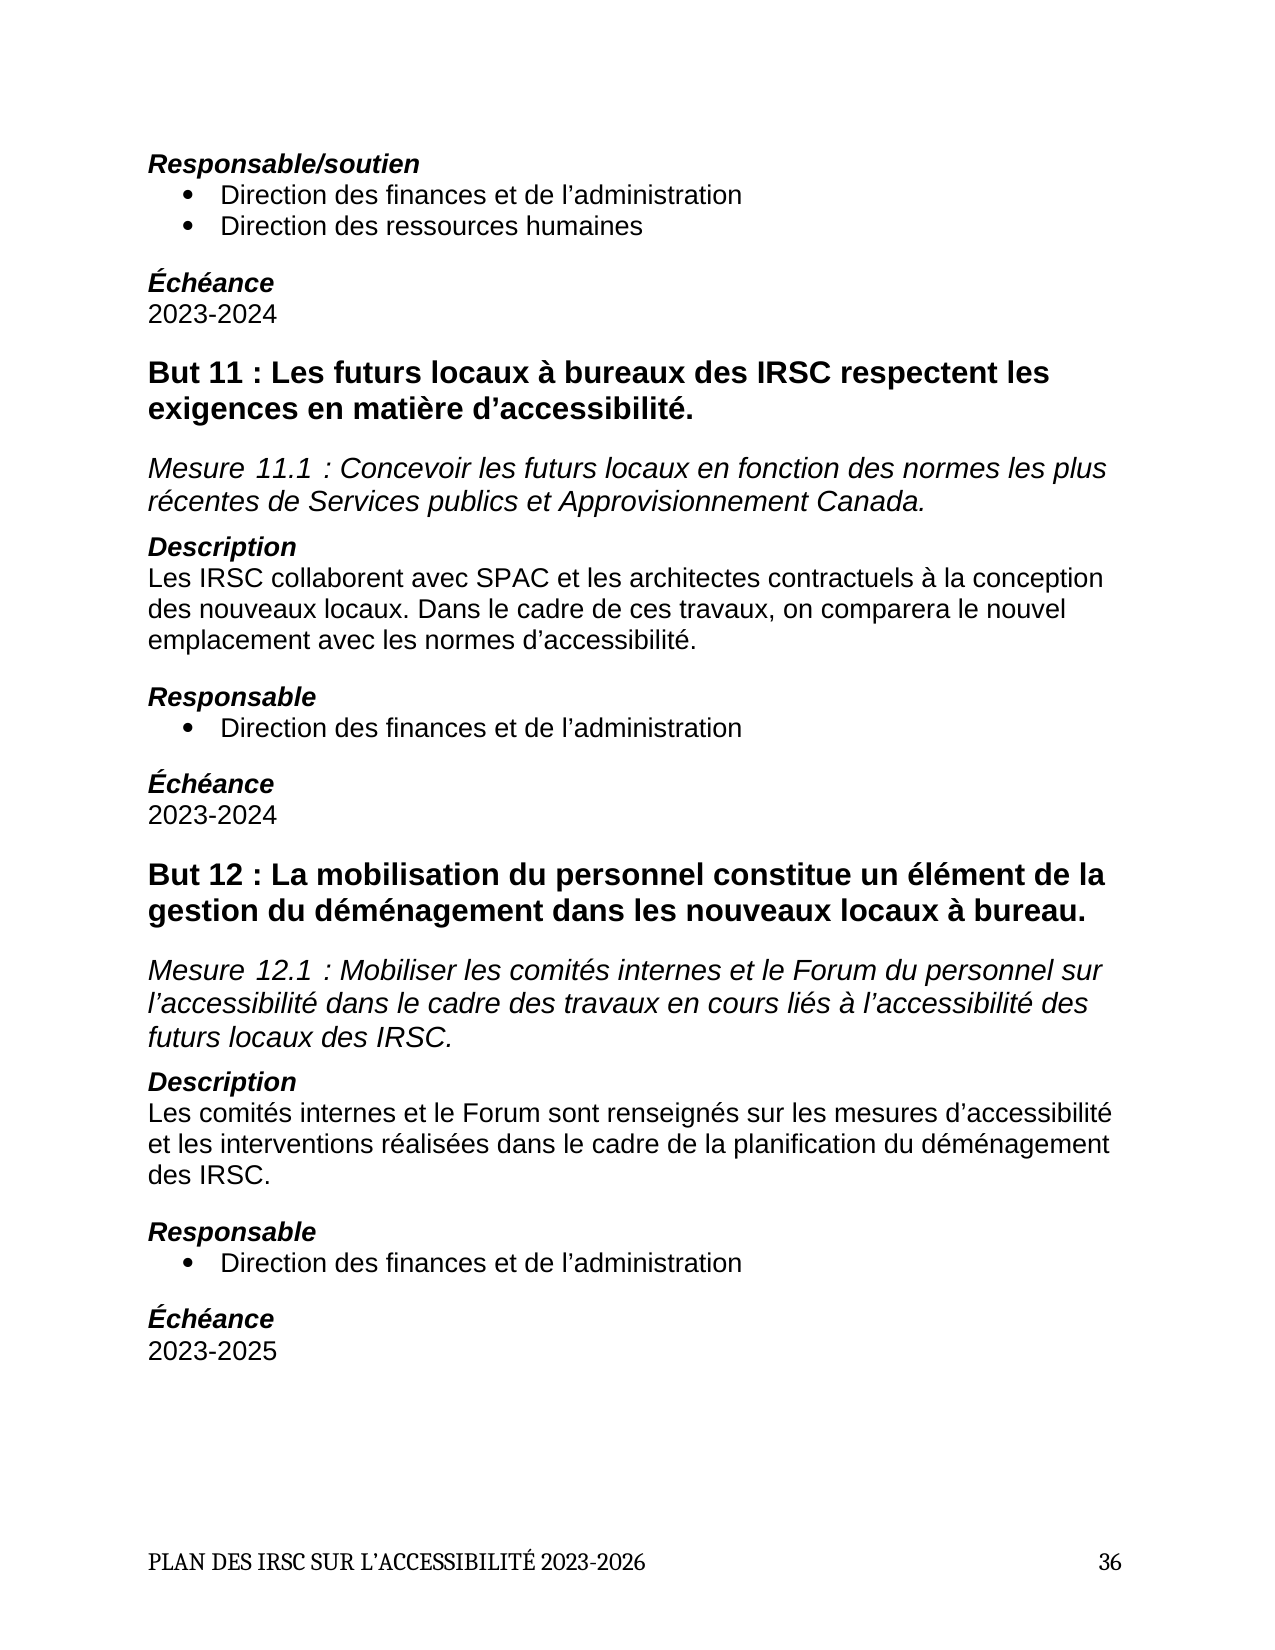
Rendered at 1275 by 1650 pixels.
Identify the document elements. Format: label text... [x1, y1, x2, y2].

subtitle Description [148, 531, 1127, 562]
list Direction des finances et de l’administration [183, 712, 1127, 743]
list Direction des finances et de l’administration [183, 179, 1127, 210]
subtitle Échéance [148, 267, 1127, 298]
text Les comités internes et le Forum sont renseignés sur les mesures d’accessibilité et les interventions réalisées dans le cadre de la planification du déménagement des IRSC. [148, 1097, 1127, 1191]
text Les IRSC collaborent avec SPAC et les architectes contractuels à la conception des nouveaux locaux. Dans le cadre de ces travaux, on comparera le nouvel emplacement avec les normes d’accessibilité. [148, 562, 1127, 656]
subtitle Responsable [148, 1216, 1127, 1247]
subtitle Description [148, 1066, 1127, 1097]
subtitle But 12 : La mobilisation du personnel constitue un élément de la gestion du déménagement dans les nouveaux locaux à bureau. [148, 856, 1127, 927]
subtitle Échéance [148, 1303, 1127, 1334]
text 2023-2024 [148, 799, 1127, 831]
subtitle Responsable [148, 681, 1127, 712]
text 2023-2025 [148, 1334, 1127, 1366]
list Direction des finances et de l’administration [183, 1247, 1127, 1278]
list Direction des ressources humaines [183, 210, 1127, 242]
text 2023-2024 [148, 298, 1127, 329]
subtitle Mesure 12.1 : Mobiliser les comités internes et le Forum du personnel sur l’accessibilité dans le cadre des travaux en cours liés à l’accessibilité des futurs locaux des IRSC. [148, 952, 1127, 1053]
subtitle Responsable/soutien [148, 148, 1127, 179]
subtitle Mesure 11.1 : Concevoir les futurs locaux en fonction des normes les plus récentes de Services publics et Approvisionnement Canada. [148, 451, 1127, 518]
subtitle But 11 : Les futurs locaux à bureaux des IRSC respectent les exigences en matière d’accessibilité. [148, 354, 1127, 426]
subtitle Échéance [148, 768, 1127, 799]
